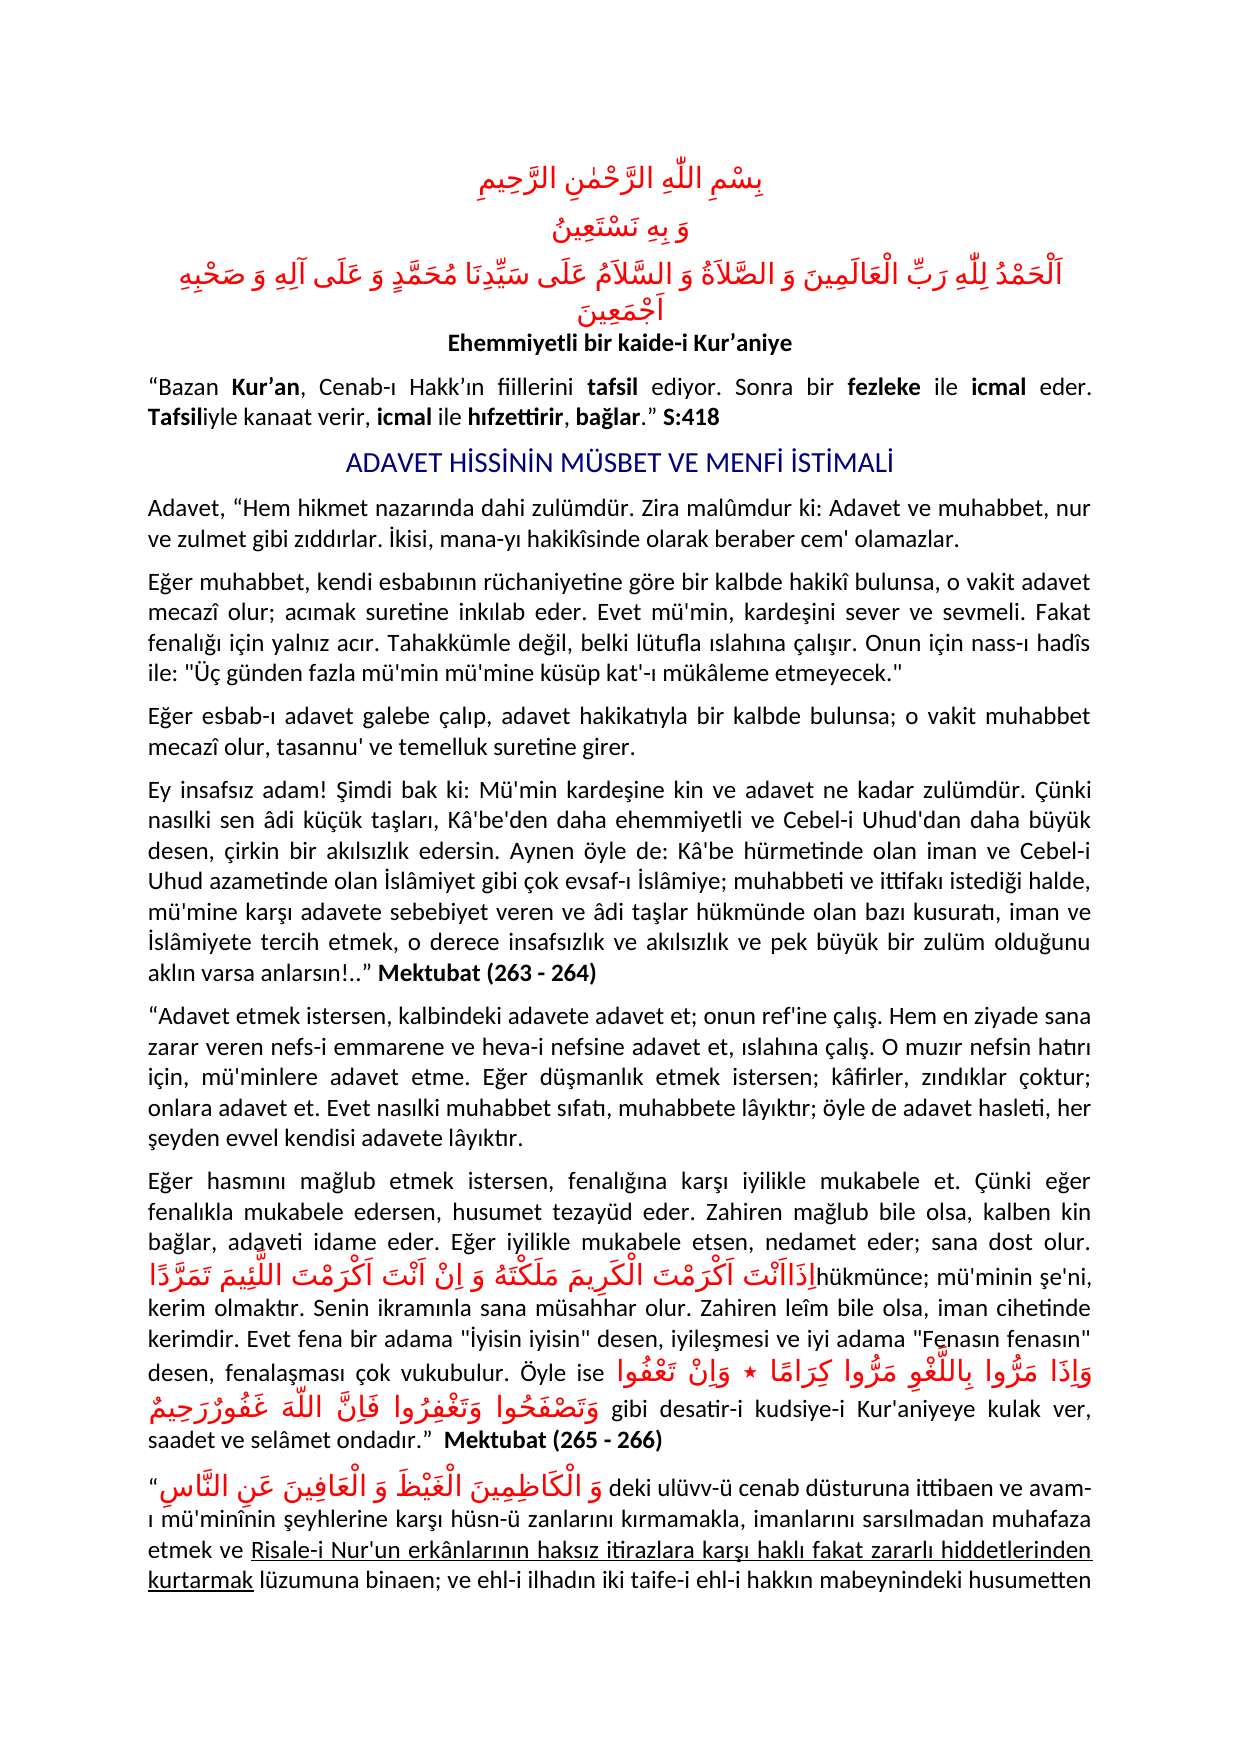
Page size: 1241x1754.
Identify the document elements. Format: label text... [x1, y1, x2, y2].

text “Bazan Kur’an, Cenab-ı Hakk’ın fiillerini tafsil ediyor. Sonra bir fezleke ile icmal eder. Tafsiliyle kanaat verir, icmal ile hıfzettirir, bağlar.” S:418 [148, 371, 1093, 432]
text Eğer muhabbet, kendi esbabının rüchaniyetine göre bir kalbde hakikî bulunsa, o vakit adavet mecazî olur; acımak suretine inkılab eder. Evet mü'min, kardeşini sever ve sevmeli. Fakat fenalığı için yalnız acır. Tahakkümle değil, belki lütufla ıslahına çalışır. Onun için nass-ı hadîs ile: "Üç günden fazla mü'min mü'mine küsüp kat'-ı mükâleme etmeyecek." [148, 566, 1093, 688]
text Ehemmiyetli bir kaide-i Kur’aniye [148, 328, 1093, 358]
text Eğer esbab-ı adavet galebe çalıp, adavet hakikatıyla bir kalbde bulunsa; o vakit muhabbet mecazî olur, tasannu' ve temelluk suretine girer. [148, 700, 1093, 761]
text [148, 1468, 1093, 1595]
text وَ بِهِ نَسْتَعِينُ [148, 208, 1093, 244]
text Eğer hasmını mağlub etmek istersen, fenalığına karşı iyilikle mukabele et. Çünki eğer fenalıkla mukabele edersen, husumet tezayüd eder. Zahiren mağlub bile olsa, kalben kin bağlar, adaveti idame eder. Eğer iyilikle mukabele etsen, nedamet eder; sana dost olur. اِذَااَنْتَ اَكْرَمْتَ الْكَرِيمَ مَلَكْتَهُ وَ اِنْ اَنْتَ اَكْرَمْتَ اللَّئِيمَ تَمَرَّدًاhükmünce; mü'minin şe'ni, kerim olmaktır. Senin ikramınla sana müsahhar olur. Zahiren leîm bile olsa, iman cihetinde kerimdir. Evet fena bir adama "İyisin iyisin" desen, iyileşmesi ve iyi adama "Fenasın fenasın" desen, fenalaşması çok vukubulur. Öyle ise وَاِذَا مَرُّوا بِاللَّغْوِ مَرُّوا كِرَامًا ٭ وَاِنْ تَعْفُوا وَتَصْفَحُوا وَتَغْفِرُوا فَاِنَّ اللّهَ غَفُورٌرَحِيمٌ gibi desatir-i kudsiye-i Kur'aniyeye kulak ver, saadet ve selâmet ondadır.” Mektubat (265 - 266) [148, 1165, 1093, 1455]
text ADAVET HİSSİNİN MÜSBET VE MENFİ İSTİMALİ [148, 444, 1093, 480]
text Ey insafsız adam! Şimdi bak ki: Mü'min kardeşine kin ve adavet ne kadar zulümdür. Çünki nasılki sen âdi küçük taşları, Kâ'be'den daha ehemmiyetli ve Cebel-i Uhud'dan daha büyük desen, çirkin bir akılsızlık edersin. Aynen öyle de: Kâ'be hürmetinde olan iman ve Cebel-i Uhud azametinde olan İslâmiyet gibi çok evsaf-ı İslâmiye; muhabbeti ve ittifakı istediği halde, mü'mine karşı adavete sebebiyet veren ve âdi taşlar hükmünde olan bazı kusuratı, iman ve İslâmiyete tercih etmek, o derece insafsızlık ve akılsızlık ve pek büyük bir zulüm olduğunu aklın varsa anlarsın!..” Mektubat (263 - 264) [148, 774, 1093, 988]
text “Adavet etmek istersen, kalbindeki adavete adavet et; onun ref'ine çalış. Hem en ziyade sana zarar veren nefs-i emmarene ve heva-i nefsine adavet et, ıslahına çalış. O muzır nefsin hatırı için, mü'minlere adavet etme. Eğer düşmanlık etmek istersen; kâfirler, zındıklar çoktur; onlara adavet et. Evet nasılki muhabbet sıfatı, muhabbete lâyıktır; öyle de adavet hasleti, her şeyden evvel kendisi adavete lâyıktır. [148, 1000, 1093, 1153]
text Adavet, “Hem hikmet nazarında dahi zulümdür. Zira malûmdur ki: Adavet ve muhabbet, nur ve zulmet gibi zıddırlar. İkisi, mana-yı hakikîsinde olarak beraber cem' olamazlar. [148, 492, 1093, 553]
text اَلْحَمْدُ لِلّٰهِ رَبِّ الْعَالَمِينَ وَ الصَّلاَةُ وَ السَّلاَمُ عَلَى سَيِّدِنَا مُحَمَّدٍ وَ عَلَى آلِهِ وَ صَحْبِهِ اَجْمَعِينَ [148, 256, 1093, 328]
text بِسْمِ اللّٰهِ الرَّحْمٰنِ الرَّحِيمِ [148, 160, 1093, 196]
